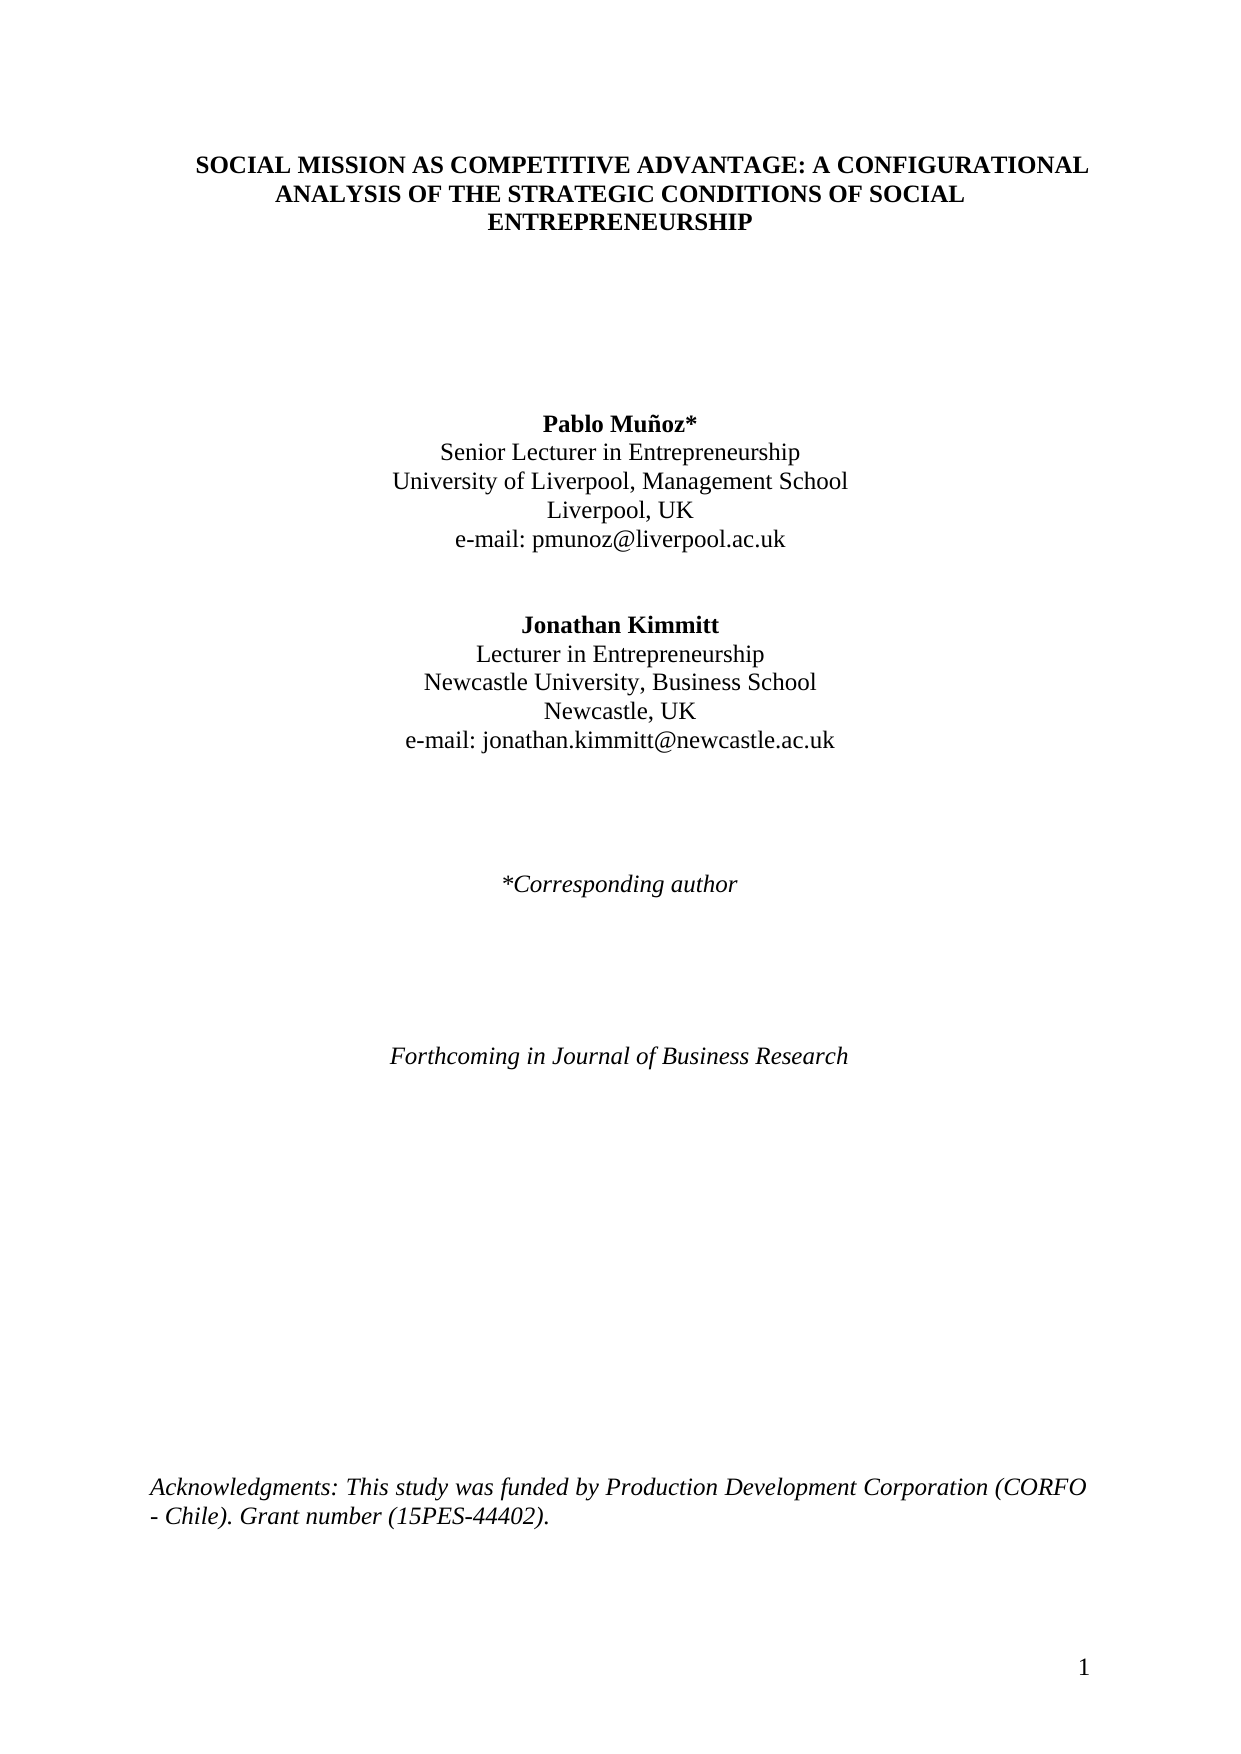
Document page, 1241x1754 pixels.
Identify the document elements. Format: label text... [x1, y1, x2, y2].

text University of Liverpool, Management School [150, 466, 1090, 495]
text Liverpool, UK [150, 495, 1090, 524]
text Pablo Muñoz* [150, 409, 1090, 437]
text Forthcoming in Journal of Business Research [150, 1041, 1090, 1070]
text e-mail: pmunoz@liverpool.ac.uk [150, 524, 1090, 552]
text Jonathan Kimmitt [150, 610, 1090, 639]
text SOCIAL MISSION AS COMPETITIVE ADVANTAGE: A CONFIGURATIONAL ANALYSIS OF THE STRATEGIC CONDITIONS OF SOCIAL ENTREPRENEURSHIP [150, 150, 1090, 236]
text Newcastle University, Business School [150, 667, 1090, 696]
text Senior Lecturer in Entrepreneurship [150, 437, 1090, 466]
text Acknowledgments: This study was funded by Production Development Corporation (CORFO - Chile). Grant number (15PES-44402). [150, 1472, 1090, 1530]
text e-mail: jonathan.kimmitt@newcastle.ac.uk [150, 725, 1090, 754]
text *Corresponding author [150, 869, 1090, 897]
text Newcastle, UK [150, 696, 1090, 725]
text Lecturer in Entrepreneurship [150, 639, 1090, 667]
